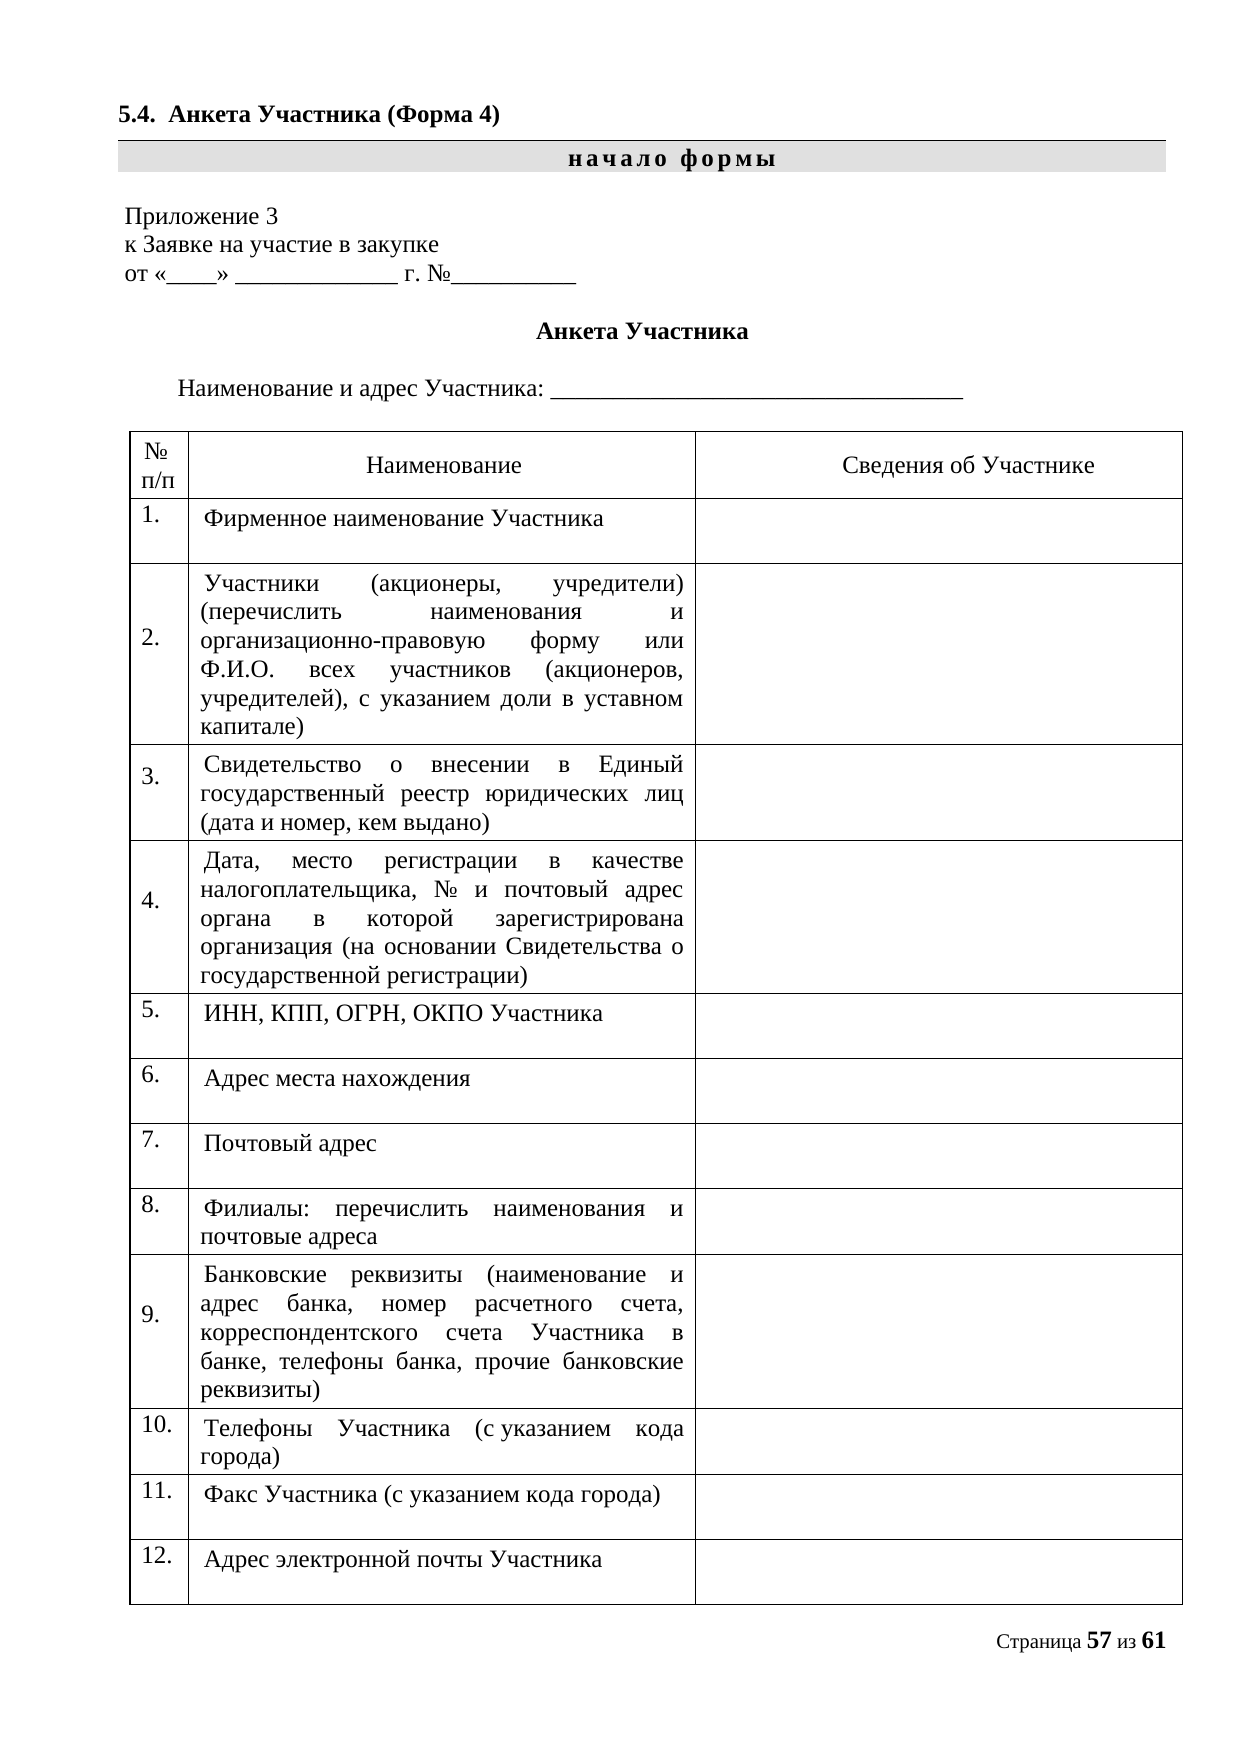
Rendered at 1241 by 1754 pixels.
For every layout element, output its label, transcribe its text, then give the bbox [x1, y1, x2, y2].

table_cell [696, 841, 1182, 993]
table_cell [131, 1189, 188, 1254]
table_cell ИНН, КПП, ОГРН, ОКПО Участника [189, 994, 695, 1058]
table_header Сведения об Участнике [696, 432, 1182, 498]
table_cell [131, 1255, 188, 1407]
table_cell [696, 564, 1182, 744]
text Наименование и адрес Участника: _________________________________ [118, 373, 1166, 402]
table_cell [131, 1540, 188, 1604]
table_cell Банковские реквизиты (наименование и адрес банка, номер расчетного счета, корреспондентского счета Участника в банке, телефоны банка, прочие банковские реквизиты) [189, 1255, 695, 1407]
table_cell [696, 1059, 1182, 1123]
table_cell Адрес электронной почты Участника [189, 1540, 695, 1604]
table_cell [131, 499, 188, 562]
table_cell Свидетельство о внесении в Единый государственный реестр юридических лиц (дата и номер, кем выдано) [189, 745, 695, 840]
table_cell [696, 499, 1182, 562]
table_cell [131, 745, 188, 840]
text начало формы [118, 141, 1166, 172]
table_cell [696, 1540, 1182, 1604]
table_cell [696, 1189, 1182, 1254]
table_cell [696, 1124, 1182, 1187]
table_cell Факс Участника (с указанием кода города) [189, 1475, 695, 1539]
table_cell [696, 994, 1182, 1058]
table_cell Дата, место регистрации в качестве налогоплательщика, № и почтовый адрес органа в которой зарегистрирована организация (на основании Свидетельства о государственной регистрации) [189, 841, 695, 993]
text 5.4. Анкета Участника (Форма 4) [118, 99, 1166, 128]
table_cell [696, 745, 1182, 840]
table_header № п/п [131, 432, 188, 498]
table_cell [131, 994, 188, 1058]
table_cell [131, 1409, 188, 1474]
table_cell [696, 1255, 1182, 1407]
text к Заявке на участие в закупке [118, 229, 1166, 258]
table_cell Фирменное наименование Участника [189, 499, 695, 562]
table_cell Телефоны Участника (с указанием кода города) [189, 1409, 695, 1474]
table_cell [131, 841, 188, 993]
table_header Наименование [189, 432, 695, 498]
table_cell [131, 1124, 188, 1187]
table_cell Почтовый адрес [189, 1124, 695, 1187]
text от «____» _____________ г. №__________ [118, 258, 1166, 287]
table_cell Участники (акционеры, учредители) (перечислить наименования и организационно-правовую форму или Ф.И.О. всех участников (акционеров, учредителей), с указанием доли в уставном капитале) [189, 564, 695, 744]
text Приложение 3 [118, 201, 1166, 229]
table_cell [696, 1475, 1182, 1539]
table_cell [131, 564, 188, 744]
table_cell Адрес места нахождения [189, 1059, 695, 1123]
table_cell [131, 1475, 188, 1539]
table_cell Филиалы: перечислить наименования и почтовые адреса [189, 1189, 695, 1254]
text Анкета Участника [118, 316, 1166, 344]
table_cell [696, 1409, 1182, 1474]
table_cell [131, 1059, 188, 1123]
